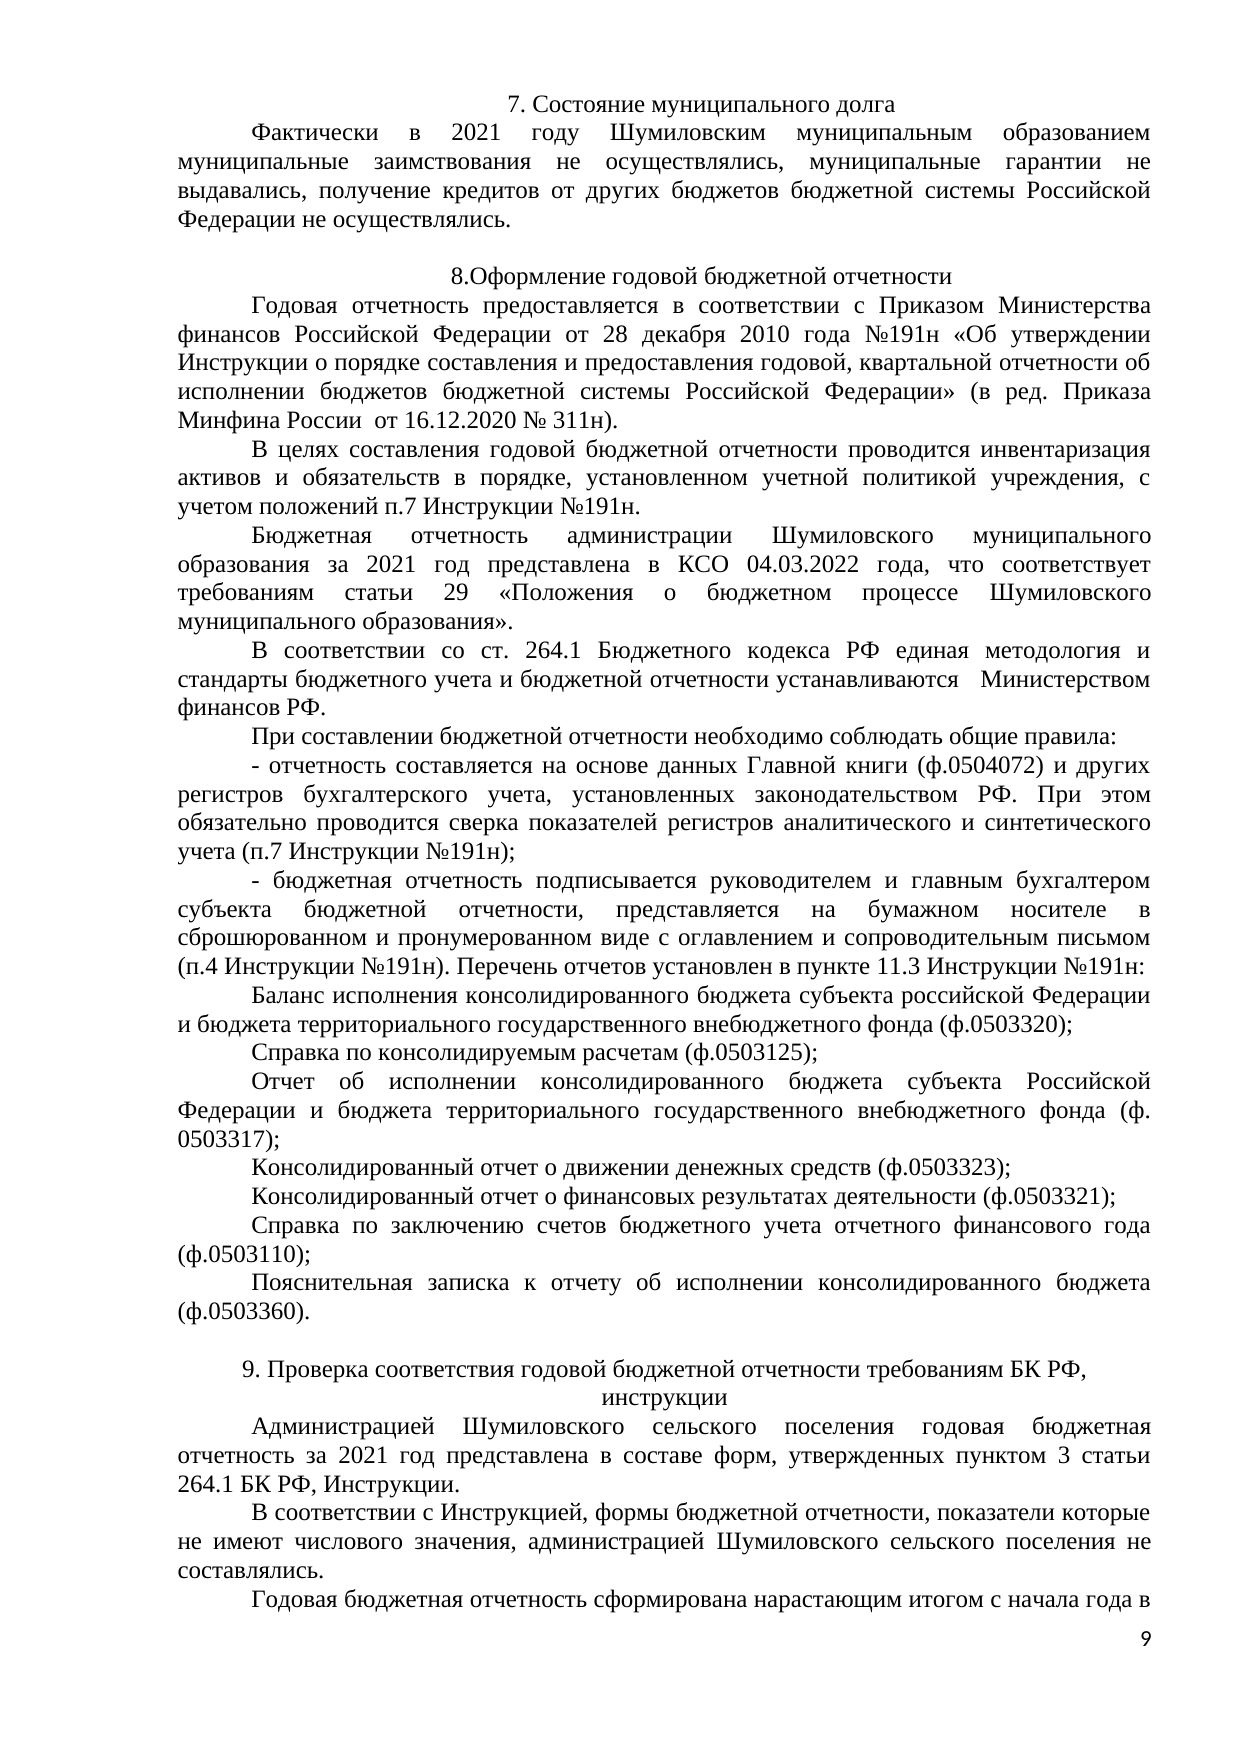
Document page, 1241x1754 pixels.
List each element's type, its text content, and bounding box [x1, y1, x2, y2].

text 7. Состояние муниципального долга [177, 89, 1152, 117]
text В целях составления годовой бюджетной отчетности проводится инвентаризация активов и обязательств в порядке, установленном учетной политикой учреждения, с учетом положений п.7 Инструкции №191н. [177, 434, 1152, 520]
text В соответствии со ст. 264.1 Бюджетного кодекса РФ единая методология и стандарты бюджетного учета и бюджетной отчетности устанавливаются Министерством финансов РФ. [177, 635, 1152, 721]
text Баланс исполнения консолидированного бюджета субъекта российской Федерации и бюджета территориального государственного внебюджетного фонда (ф.0503320); [177, 980, 1152, 1037]
text Фактически в 2021 году Шумиловским муниципальным образованием муниципальные заимствования не осуществлялись, муниципальные гарантии не выдавались, получение кредитов от других бюджетов бюджетной системы Российской Федерации не осуществлялись. [177, 117, 1152, 232]
text Годовая отчетность предоставляется в соответствии с Приказом Министерства финансов Российской Федерации от 28 декабря 2010 года №191н «Об утверждении Инструкции о порядке составления и предоставления годовой, квартальной отчетности об исполнении бюджетов бюджетной системы Российской Федерации» (в ред. Приказа Минфина России от 16.12.2020 № 311н). [177, 290, 1152, 434]
text - отчетность составляется на основе данных Главной книги (ф.0504072) и других регистров бухгалтерского учета, установленных законодательством РФ. При этом обязательно проводится сверка показателей регистров аналитического и синтетического учета (п.7 Инструкции №191н); [177, 750, 1152, 865]
text - бюджетная отчетность подписывается руководителем и главным бухгалтером субъекта бюджетной отчетности, представляется на бумажном носителе в сброшюрованном и пронумерованном виде с оглавлением и сопроводительным письмом (п.4 Инструкции №191н). Перечень отчетов установлен в пункте 11.3 Инструкции №191н: [177, 865, 1152, 980]
text Отчет об исполнении консолидированного бюджета субъекта Российской Федерации и бюджета территориального государственного внебюджетного фонда (ф. 0503317); [177, 1066, 1152, 1152]
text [177, 1584, 1152, 1612]
text Консолидированный отчет о финансовых результатах деятельности (ф.0503321); [177, 1181, 1152, 1210]
text 8.Оформление годовой бюджетной отчетности [177, 261, 1152, 290]
text Бюджетная отчетность администрации Шумиловского муниципального образования за 2021 год представлена в КСО 04.03.2022 года, что соответствует требованиям статьи 29 «Положения о бюджетном процессе Шумиловского муниципального образования». [177, 520, 1152, 635]
text Справка по консолидируемым расчетам (ф.0503125); [177, 1037, 1152, 1066]
text Справка по заключению счетов бюджетного учета отчетного финансового года (ф.0503110); [177, 1210, 1152, 1267]
text При составлении бюджетной отчетности необходимо соблюдать общие правила: [177, 721, 1152, 750]
text Администрацией Шумиловского сельского поселения годовая бюджетная отчетность за 2021 год представлена в составе форм, утвержденных пунктом 3 статьи 264.1 БК РФ, Инструкции. [177, 1411, 1152, 1497]
text Консолидированный отчет о движении денежных средств (ф.0503323); [177, 1152, 1152, 1181]
text Пояснительная записка к отчету об исполнении консолидированного бюджета (ф.0503360). [177, 1267, 1152, 1325]
text 9. Проверка соответствия годовой бюджетной отчетности требованиям БК РФ, инструкции [177, 1354, 1152, 1411]
text В соответствии с Инструкцией, формы бюджетной отчетности, показатели которые не имеют числового значения, администрацией Шумиловского сельского поселения не составлялись. [177, 1497, 1152, 1584]
